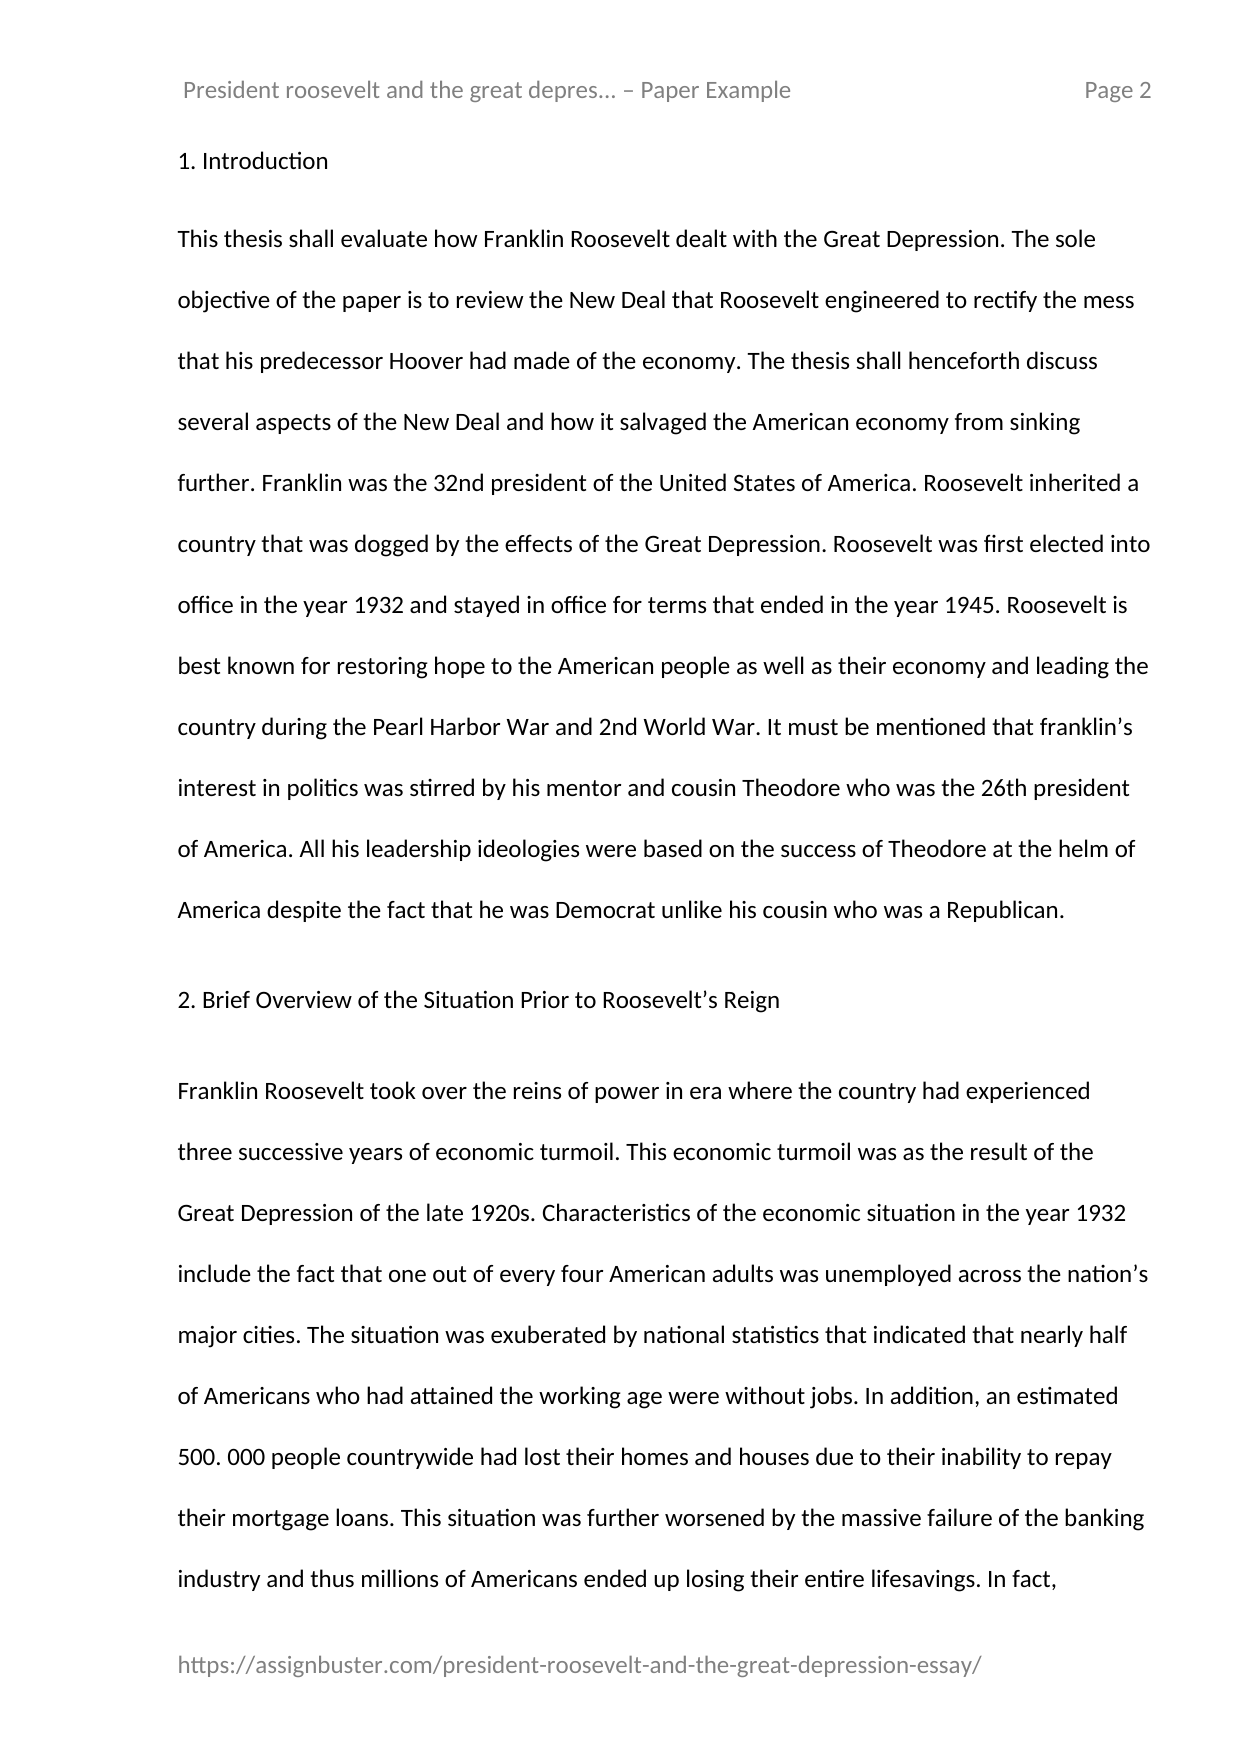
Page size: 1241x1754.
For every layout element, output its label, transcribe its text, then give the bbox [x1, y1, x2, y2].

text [177, 1075, 1152, 1594]
text 2. Brief Overview of the Situation Prior to Roosevelt’s Reign [177, 985, 1152, 1015]
text 1. Introduction [177, 145, 1152, 176]
text This thesis shall evaluate how Franklin Roosevelt dealt with the Great Depression. The sole objective of the paper is to review the New Deal that Roosevelt engineered to rectify the mess that his predecessor Hoover had made of the economy. The thesis shall henceforth discuss several aspects of the New Deal and how it salvaged the American economy from sinking further. Franklin was the 32nd president of the United States of America. Roosevelt inherited a country that was dogged by the effects of the Great Depression. Roosevelt was first elected into office in the year 1932 and stayed in office for terms that ended in the year 1945. Roosevelt is best known for restoring hope to the American people as well as their economy and leading the country during the Pearl Harbor War and 2nd World War. It must be mentioned that franklin’s interest in politics was stirred by his mentor and cousin Theodore who was the 26th president of America. All his leadership ideologies were based on the success of Theodore at the helm of America despite the fact that he was Democrat unlike his cousin who was a Republican. [177, 223, 1152, 925]
